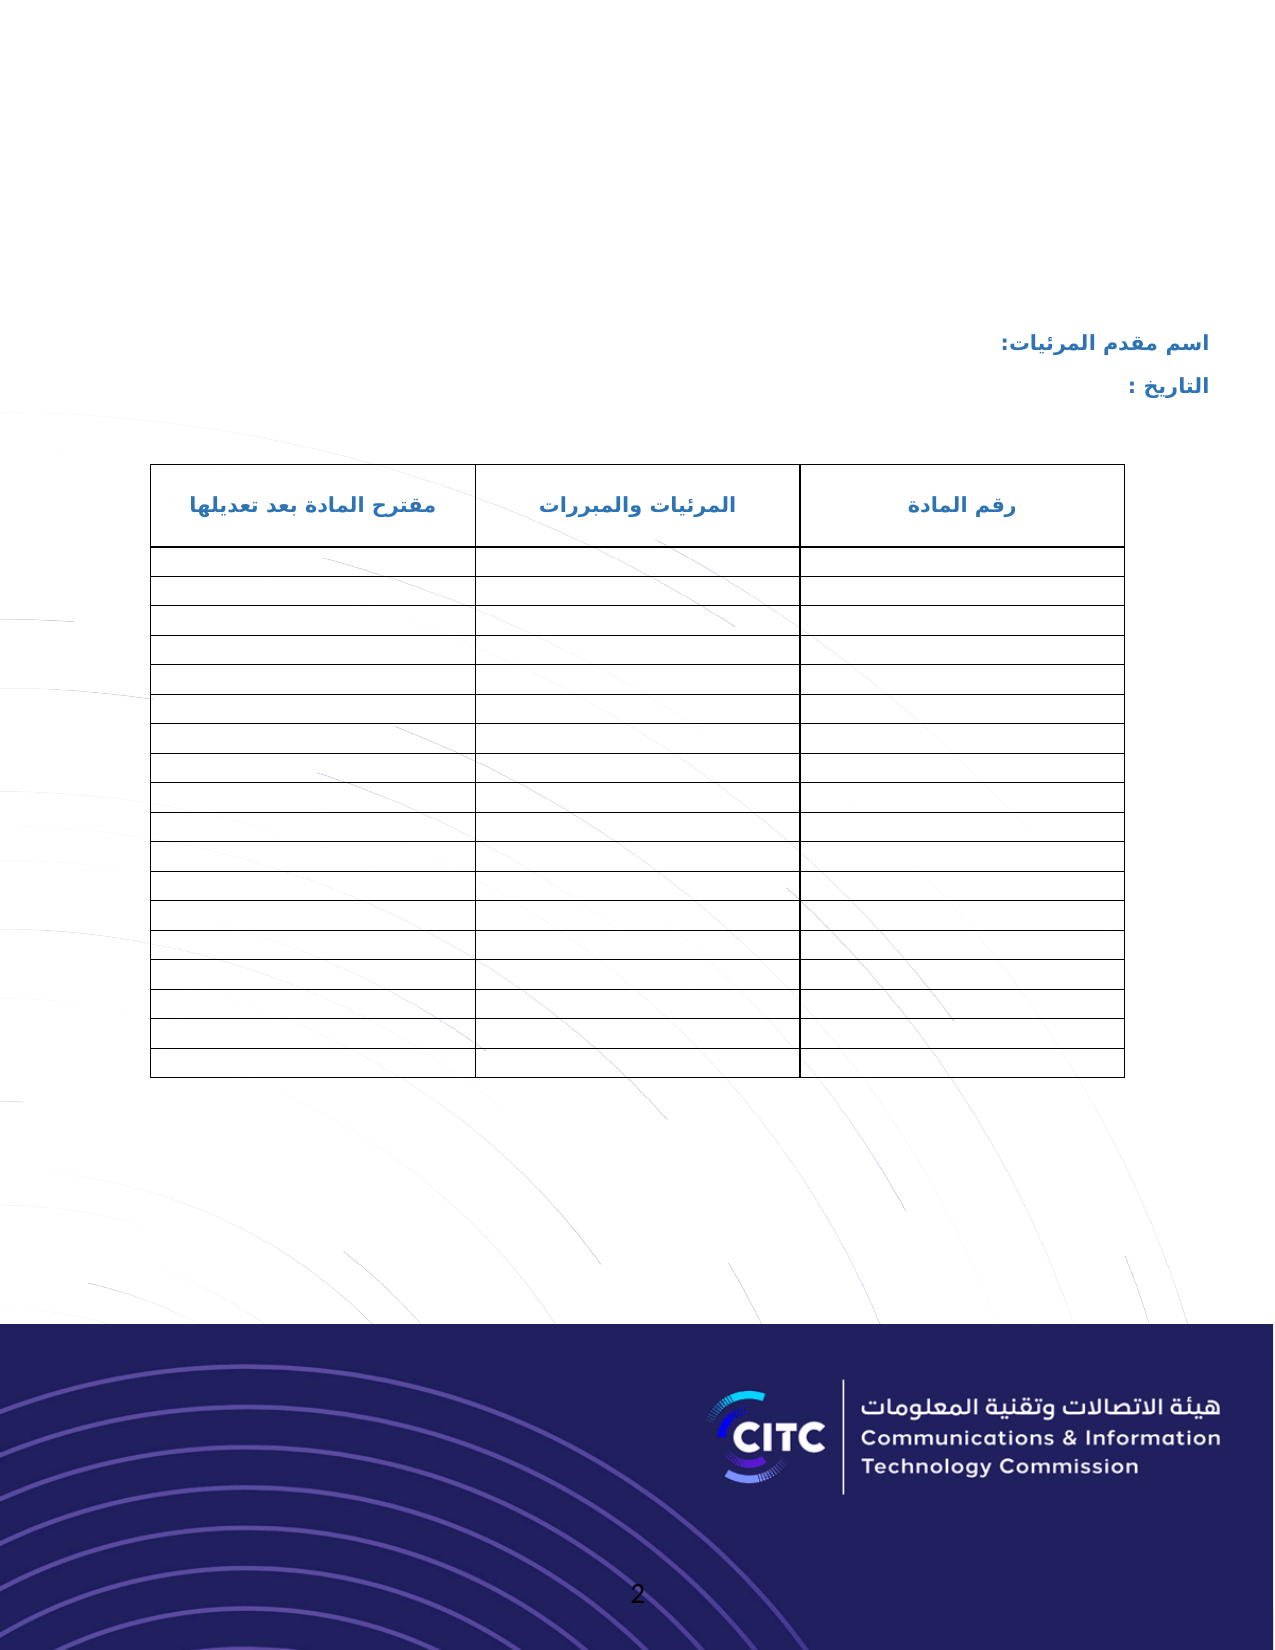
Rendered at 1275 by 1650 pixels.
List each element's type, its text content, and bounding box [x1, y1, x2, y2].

table_cell [476, 754, 799, 782]
table_cell [801, 842, 1124, 871]
table_cell [151, 665, 475, 694]
table_cell [801, 813, 1124, 841]
table_cell [801, 1049, 1124, 1077]
table_cell [151, 1049, 475, 1077]
table_cell [151, 577, 475, 605]
table_cell [476, 695, 799, 723]
table_cell [476, 724, 799, 753]
table_cell [801, 695, 1124, 723]
table_cell [801, 901, 1124, 929]
table_cell [801, 1019, 1124, 1047]
table_cell [151, 695, 475, 723]
table_cell [476, 548, 799, 576]
table_cell [151, 872, 475, 900]
table_cell [476, 606, 799, 635]
table_header مقترح المادة بعد تعديلها [151, 465, 475, 546]
table_cell [476, 931, 799, 959]
table_cell [476, 901, 799, 929]
table_cell [151, 960, 475, 988]
table_cell [476, 783, 799, 812]
table_cell [151, 990, 475, 1018]
table_cell [801, 783, 1124, 812]
table_cell [151, 724, 475, 753]
table_cell [476, 577, 799, 605]
table_cell [476, 1019, 799, 1047]
table_cell [151, 931, 475, 959]
subtitle التاريخ : [66, 374, 1209, 398]
table_cell [801, 606, 1124, 635]
table_cell [151, 606, 475, 635]
table_cell [801, 548, 1124, 576]
table_cell [151, 783, 475, 812]
table_cell [476, 1049, 799, 1077]
table_cell [151, 1019, 475, 1047]
subtitle اسم مقدم المرئيات: [66, 331, 1209, 355]
table_cell [476, 665, 799, 694]
table_cell [801, 636, 1124, 664]
table_header المرئيات والمبررات [476, 465, 799, 546]
table_cell [801, 960, 1124, 988]
table_cell [476, 636, 799, 664]
table_cell [151, 636, 475, 664]
table_cell [476, 813, 799, 841]
picture [0, 0, 1275, 1650]
table_header رقم المادة [801, 465, 1124, 546]
table_cell [151, 901, 475, 929]
table_cell [801, 872, 1124, 900]
table_cell [801, 931, 1124, 959]
table_cell [801, 754, 1124, 782]
table_cell [801, 990, 1124, 1018]
table_cell [476, 842, 799, 871]
table_cell [801, 665, 1124, 694]
table_cell [801, 724, 1124, 753]
table_cell [151, 548, 475, 576]
table_cell [151, 813, 475, 841]
table_cell [151, 842, 475, 871]
table_cell [151, 754, 475, 782]
table_cell [476, 960, 799, 988]
table_cell [476, 872, 799, 900]
table_cell [801, 577, 1124, 605]
table_cell [476, 990, 799, 1018]
